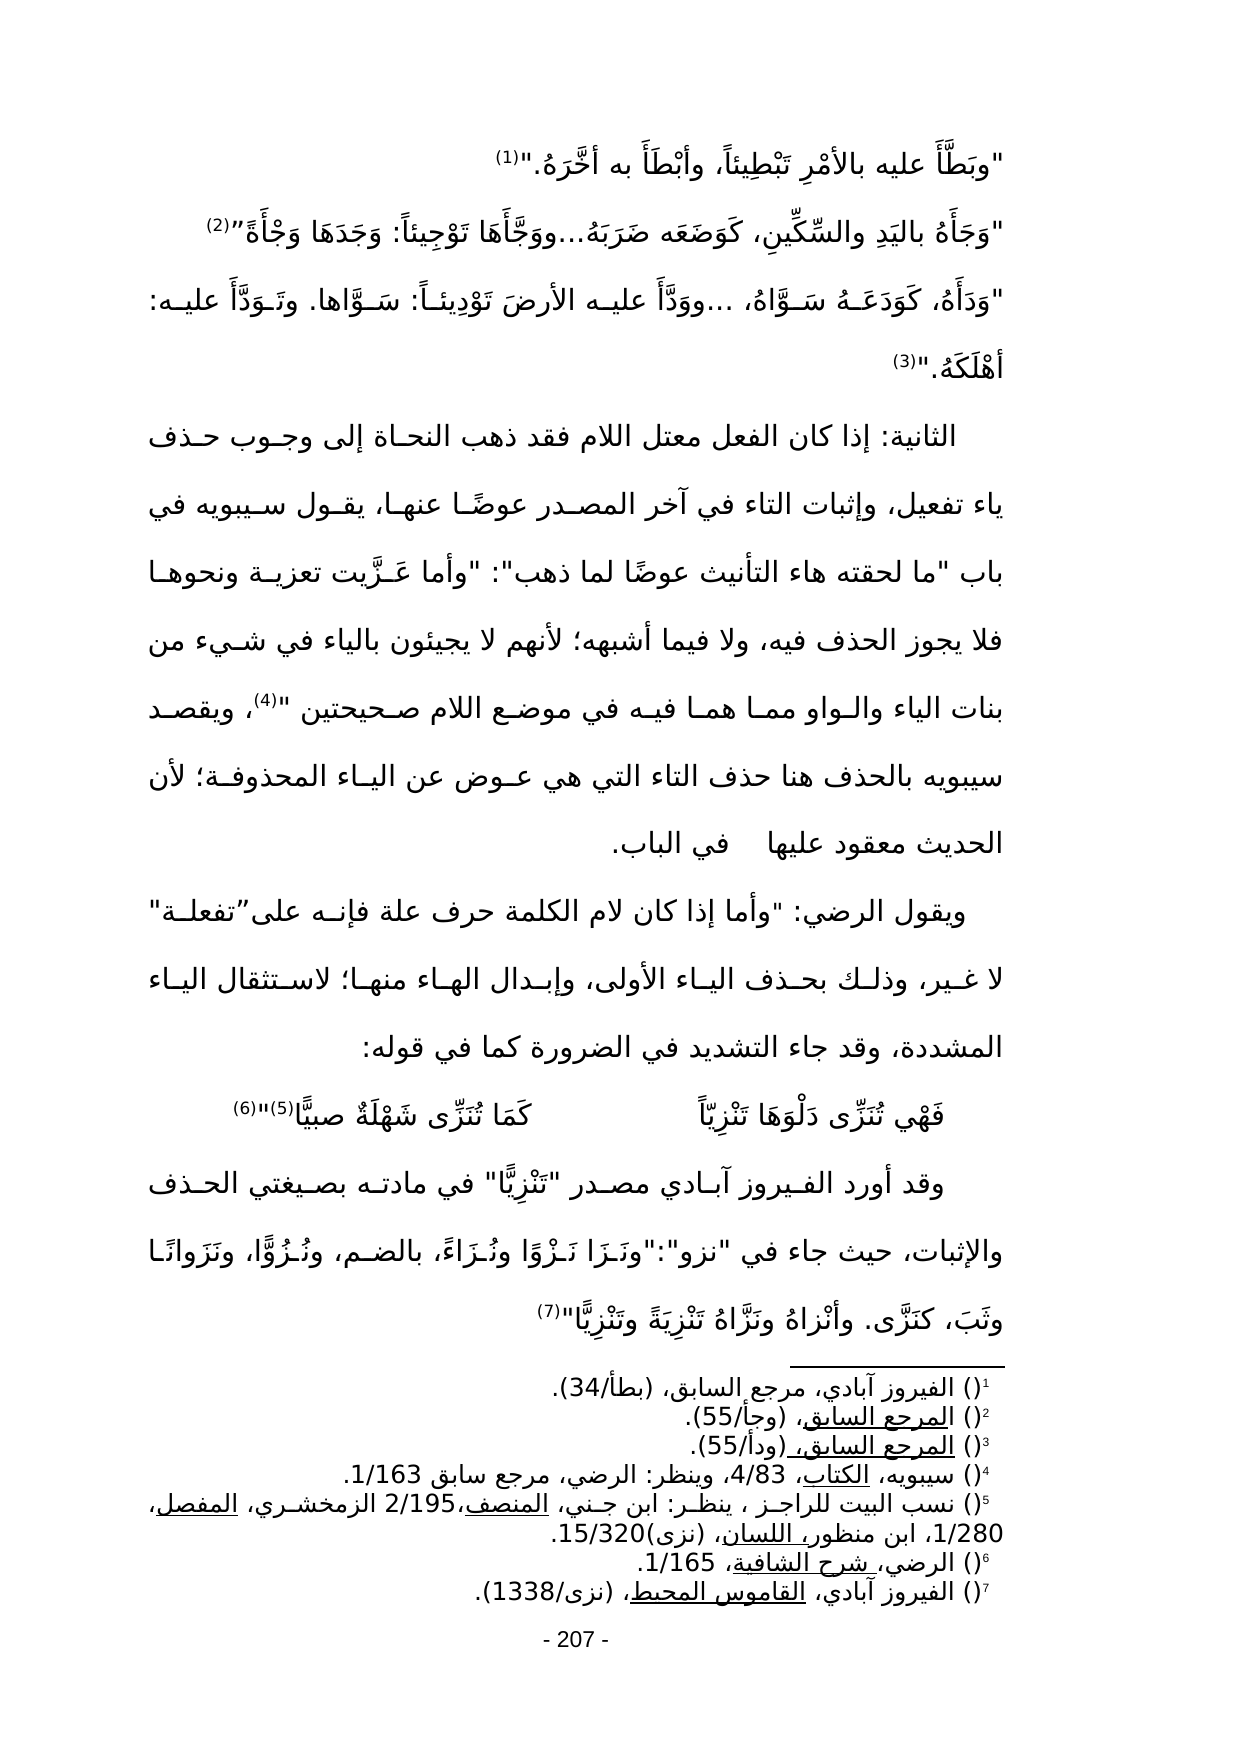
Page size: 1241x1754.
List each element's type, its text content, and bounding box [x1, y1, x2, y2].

text "وَدَأَهُ، كَوَدَعَهُ سَوَّاهُ، ...ووَدَّأَ عليه الأرضَ تَوْدِيئاً: سَوَّاها. وتَوَدَّأَ عليه: أهْلَكَهُ."() [148, 283, 1004, 385]
text "وَجَأَهُ باليَدِ والسِّكِّينِ، كَوَضَعَه ضَرَبَهُ...ووَجَّأَهَا تَوْجِيئاً: وَجَدَهَا وَجْأَةً”() [148, 216, 1004, 249]
text الثانية: إذا كان الفعل معتل اللام فقد ذهب النحاة إلى وجوب حذف ياء تفعيل، وإثبات التاء في آخر المصدر عوضًا عنها، يقول سيبويه في باب "ما لحقته هاء التأنيث عوضًا لما ذهب": "وأما عَزَّيت تعزية ونحوها فلا يجوز الحذف فيه، ولا فيما أشبهه؛ لأنهم لا يجيئون بالياء في شيء من بنات الياء والواو مما هما فيه في موضع اللام صحيحتين "()، ويقصد سيبويه بالحذف هنا حذف التاء التي هي عوض عن الياء المحذوفة؛ لأن الحديث معقود عليها في الباب. [148, 419, 1004, 861]
text وقد أورد الفيروز آبادي مصدر "تَنْزِيًّا" في مادته بصيغتي الحذف والإثبات، حيث جاء في "نزو":"ونَزَا نَزْوًا ونُزَاءً، بالضم، ونُزُوًّا، ونَزَوانًا وثَبَ، كنَزَّى. وأنْزاهُ ونَزَّاهُ تَنْزِيَةً وتَنْزِيًّا"() [148, 1166, 1004, 1336]
text "وبَطَّأَ عليه بالأمْرِ تَبْطِيئاً، وأبْطَأَ به أخَّرَهُ."() [148, 148, 1004, 182]
text فَهْي تُنَزِّى دَلْوَهَا تَنْزِيّاً كَمَا تُنَزِّى شَهْلَةٌ صبيًّا()"() [148, 1098, 1004, 1132]
text ويقول الرضي: "وأما إذا كان لام الكلمة حرف علة فإنه على”تفعلة" لا غير، وذلك بحذف الياء الأولى، وإبدال الهاء منها؛ لاستثقال الياء المشددة، وقد جاء التشديد في الضرورة كما في قوله: [148, 895, 1004, 1064]
